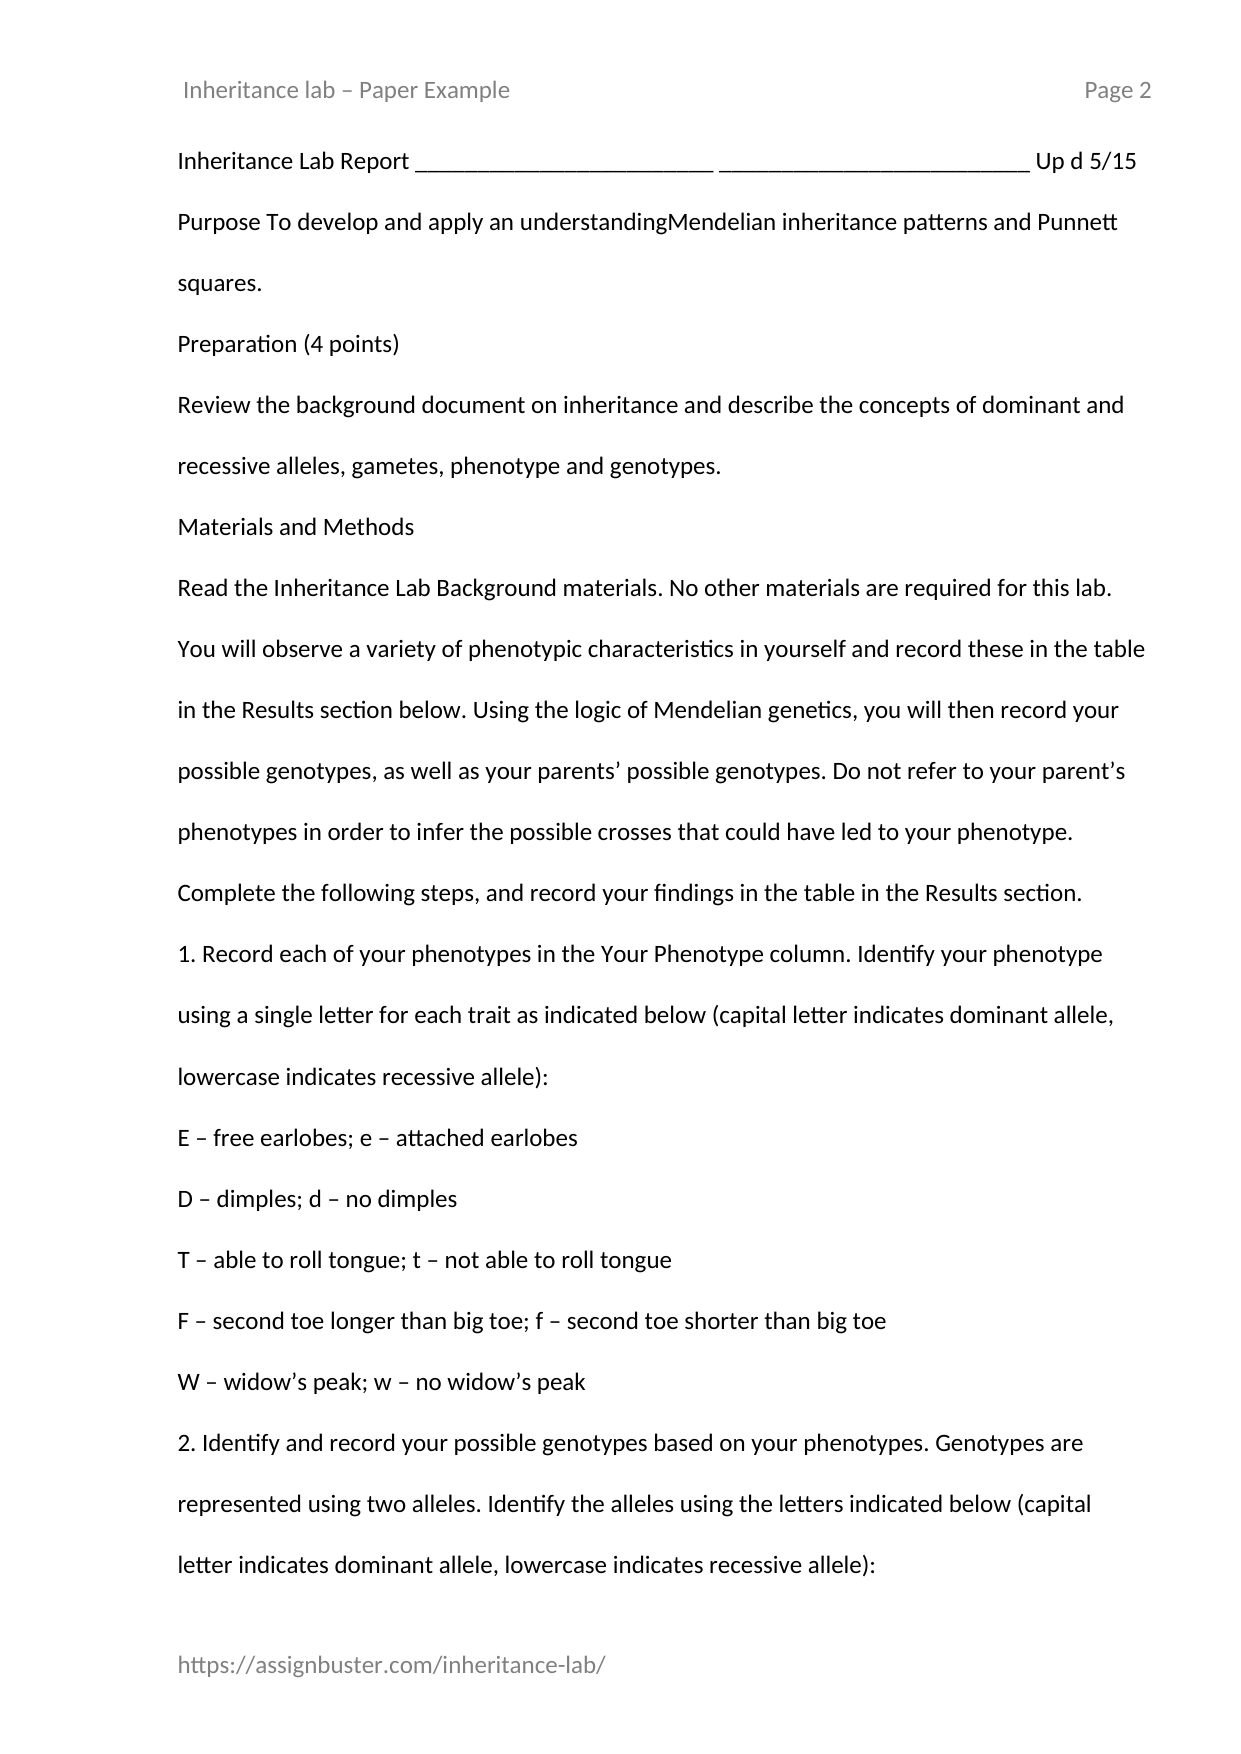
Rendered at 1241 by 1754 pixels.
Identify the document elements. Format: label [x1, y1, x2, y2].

text [177, 145, 1152, 1579]
